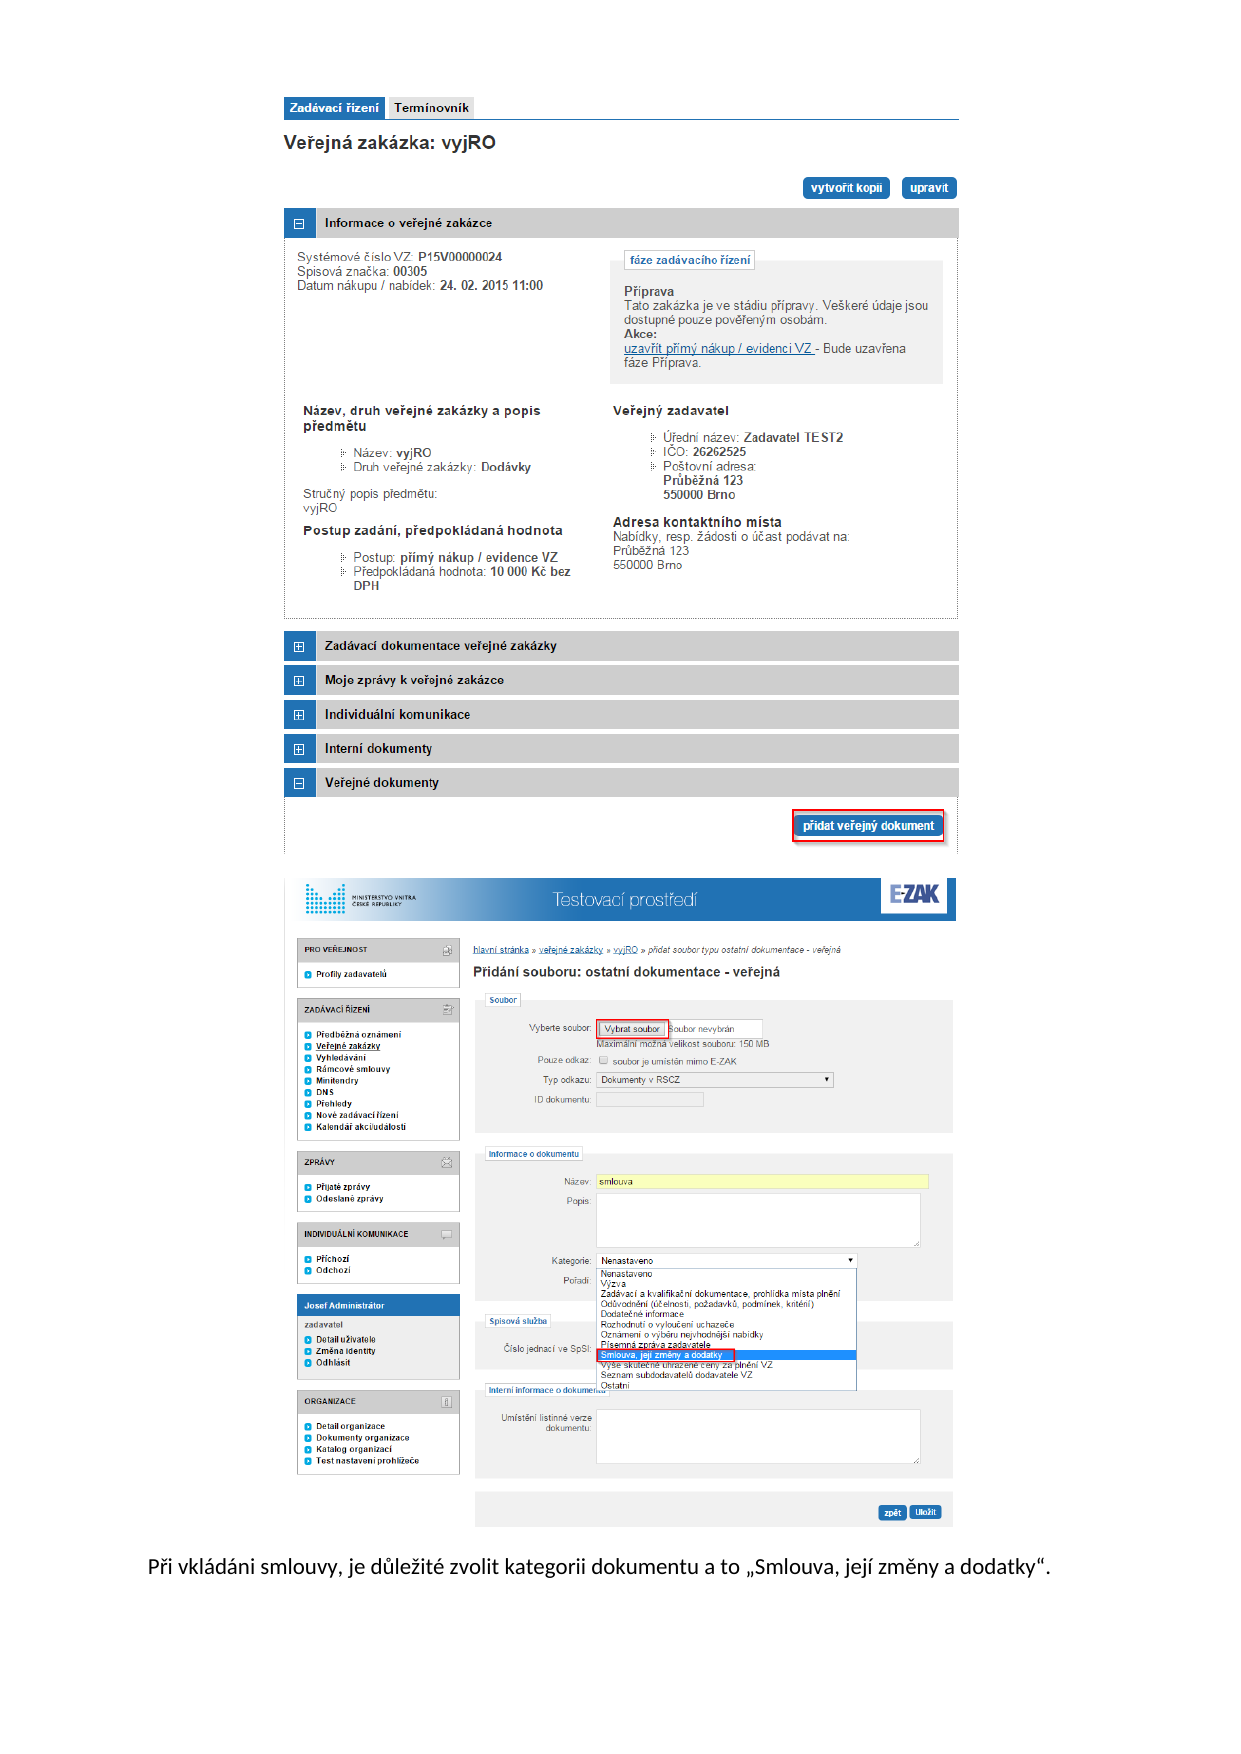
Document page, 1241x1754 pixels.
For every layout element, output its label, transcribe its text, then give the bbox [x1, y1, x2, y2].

text Při vkládáni smlouvy, je důležité zvolit kategorii dokumentu a to „Smlouva, její změny a dodatky“. [148, 1552, 1093, 1580]
picture [278, 88, 963, 854]
picture [284, 878, 956, 1527]
